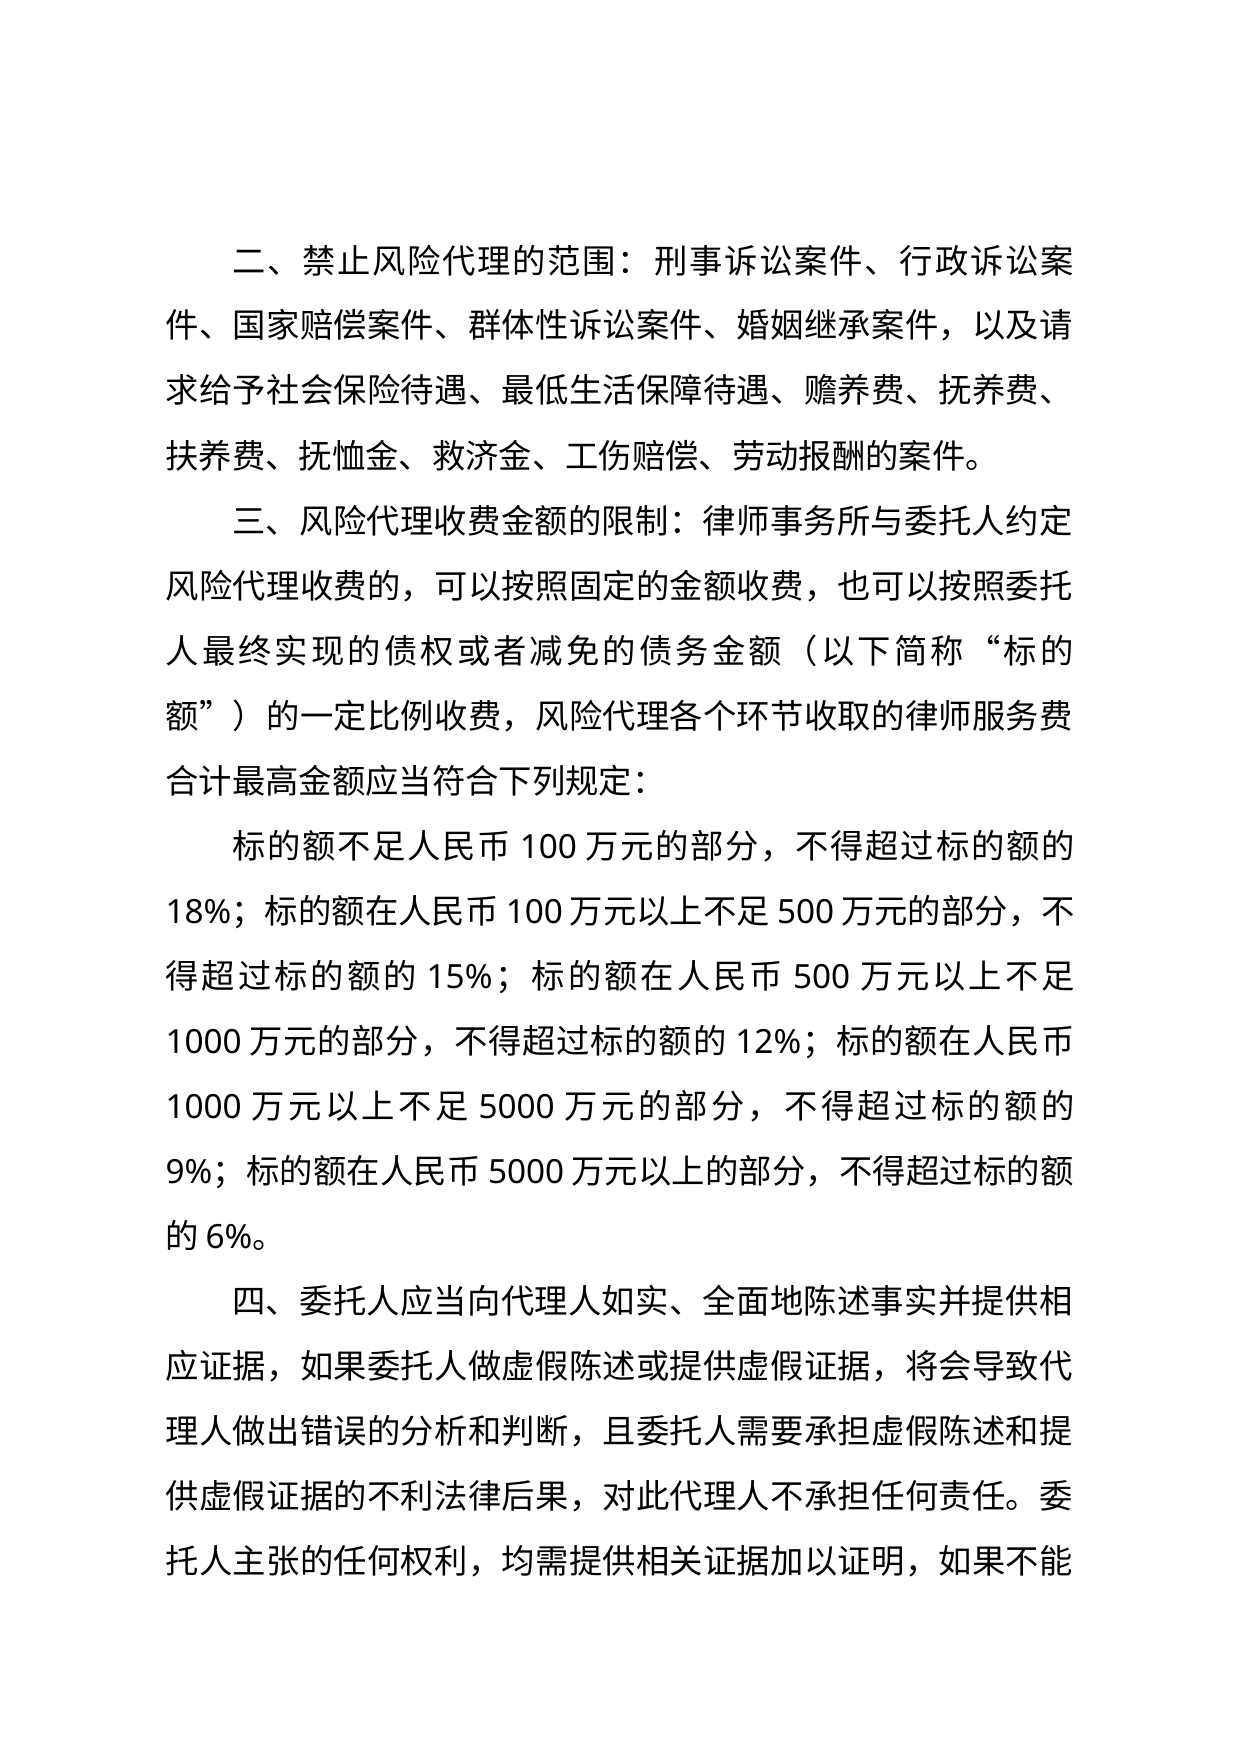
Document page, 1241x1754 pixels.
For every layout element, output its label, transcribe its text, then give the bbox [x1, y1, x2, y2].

text 标的额不足人民币100万元的部分，不得超过标的额的18%；标的额在人民币100万元以上不足500万元的部分，不得超过标的额的15%；标的额在人民币500万元以上不足1000万元的部分，不得超过标的额的12%；标的额在人民币1000万元以上不足5000万元的部分，不得超过标的额的9%；标的额在人民币5000万元以上的部分，不得超过标的额的6%。 [165, 812, 1075, 1267]
text 三、风险代理收费金额的限制：律师事务所与委托人约定风险代理收费的，可以按照固定的金额收费，也可以按照委托人最终实现的债权或者减免的债务金额（以下简称“标的额”）的一定比例收费，风险代理各个环节收取的律师服务费合计最高金额应当符合下列规定： [165, 487, 1075, 812]
text 二、禁止风险代理的范围：刑事诉讼案件、行政诉讼案件、国家赔偿案件、群体性诉讼案件、婚姻继承案件，以及请求给予社会保险待遇、最低生活保障待遇、赡养费、抚养费、扶养费、抚恤金、救济金、工伤赔偿、劳动报酬的案件。 [165, 227, 1075, 487]
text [165, 1267, 1075, 1592]
